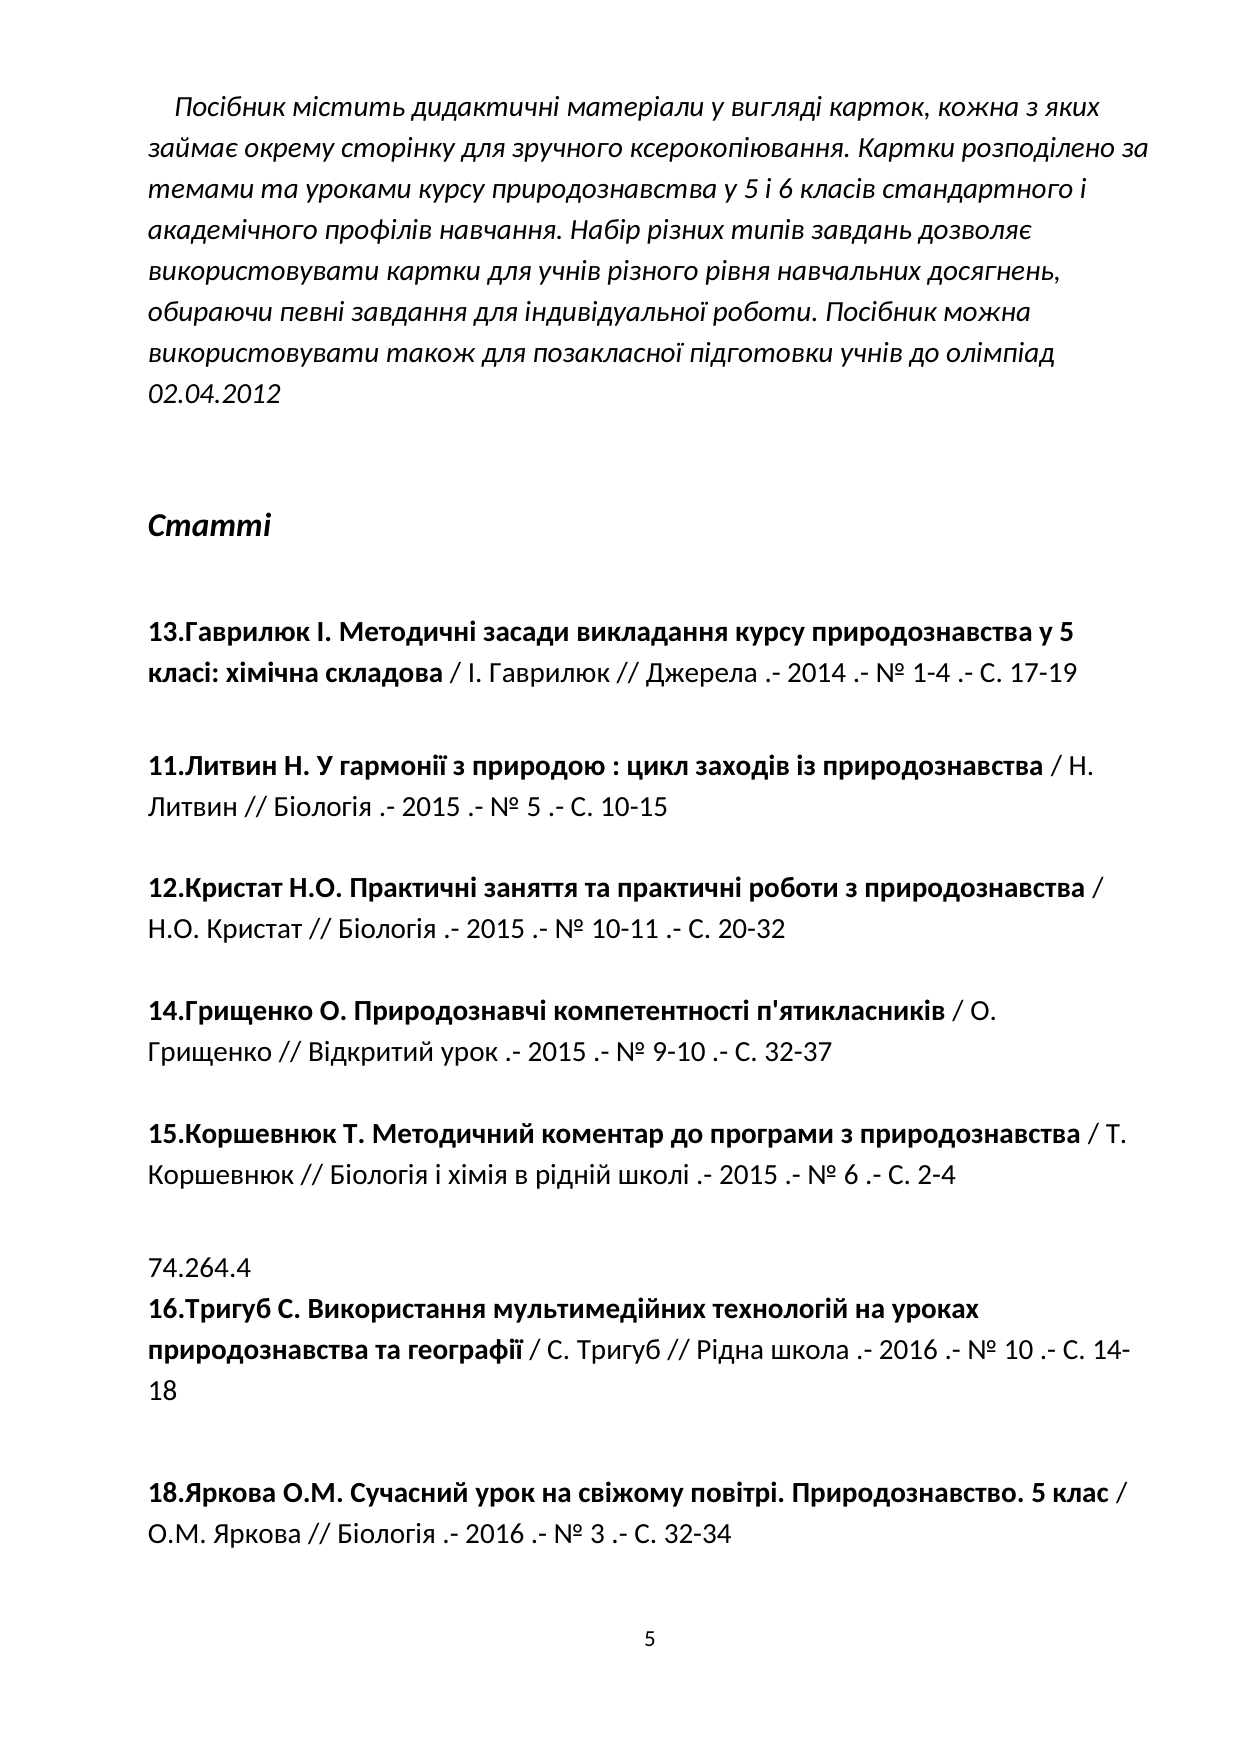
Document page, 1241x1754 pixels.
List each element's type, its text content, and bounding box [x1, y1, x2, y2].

text 18.Яркова О.М. Сучасний урок на свіжому повітрі. Природознавство. 5 клас / О.М. Яркова // Біологія .- 2016 .- № 3 .- С. 32-34 [148, 1433, 1152, 1583]
text Статті [148, 504, 1152, 545]
text 74.264.4 16.Тригуб С. Використання мультимедійних технологій на уроках природознавства та географії / С. Тригуб // Рідна школа .- 2016 .- № 10 .- С. 14-18 [148, 1249, 1152, 1407]
text 13.Гаврилюк І. Методичні засади викладання курсу природознавства у 5 класі: хімічна складова / І. Гаврилюк // Джерела .- 2014 .- № 1-4 .- С. 17-19 [148, 572, 1152, 722]
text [148, 88, 1152, 411]
text 11.Литвин Н. У гармонії з природою : цикл заходів із природознавства / Н. Литвин // Біологія .- 2015 .- № 5 .- С. 10-15 12.Кристат Н.О. Практичні заняття та практичні роботи з природознавства / Н.О. Кристат // Біологія .- 2015 .- № 10-11 .- С. 20-32 14.Грищенко О. Природознавчі компетентності п'ятикласників / О. Грищенко // Відкритий урок .- 2015 .- № 9-10 .- С. 32-37 15.Коршевнюк Т. Методичний коментар до програми з природознавства / Т. Коршевнюк // Біологія і хімія в рідній школі .- 2015 .- № 6 .- С. 2-4 [148, 747, 1152, 1224]
